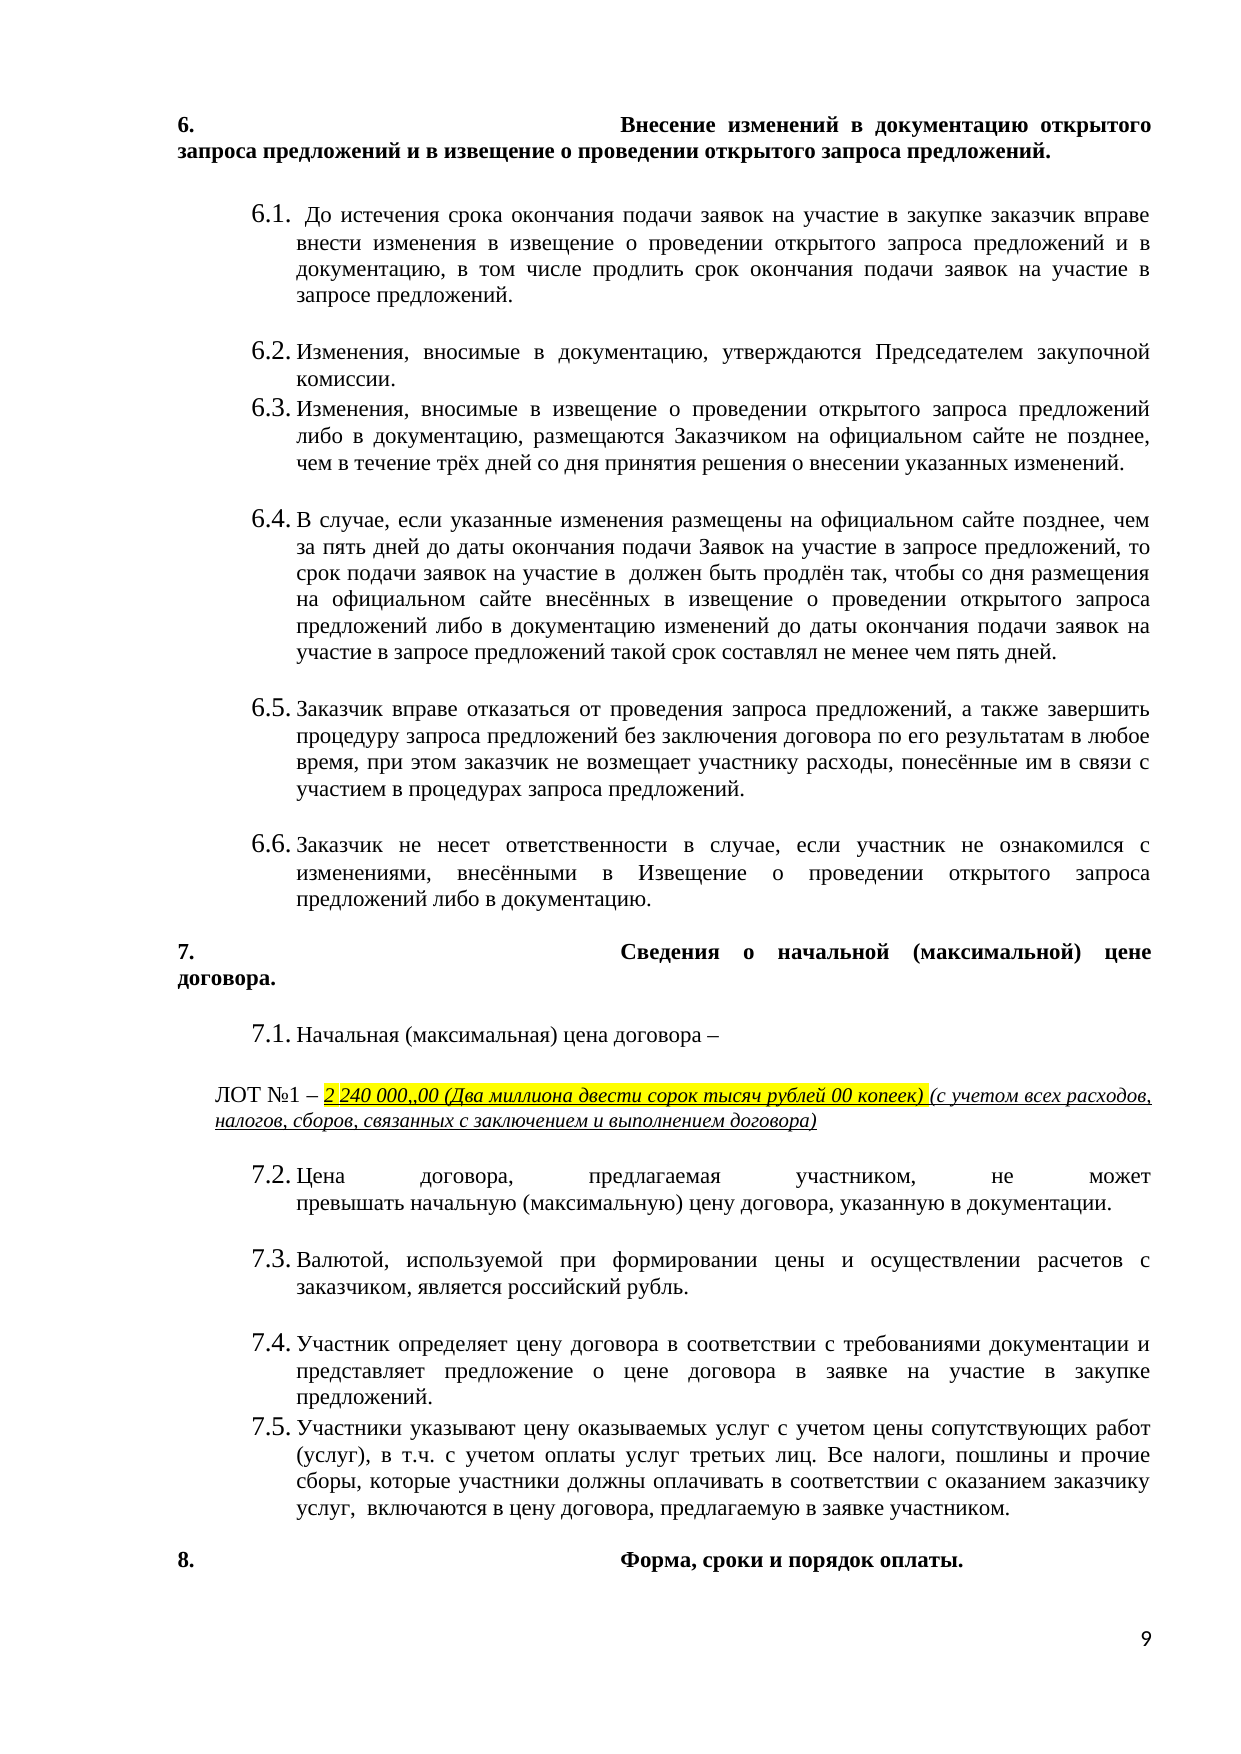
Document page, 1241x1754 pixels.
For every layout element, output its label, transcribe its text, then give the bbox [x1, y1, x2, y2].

list Цена договора, предлагаемая участником, не может превышать начальную (максимальную) цену договора, указанную в документации. [251, 1158, 1152, 1216]
list Заказчик вправе отказаться от проведения запроса предложений, а также завершить процедуру запроса предложений без заключения договора по его результатам в любое время, при этом заказчик не возмещает участнику расходы, понесённые им в связи с участием в процедурах запроса предложений. [251, 691, 1152, 801]
list Изменения, вносимые в документацию, утверждаются Председателем закупочной комиссии. [251, 334, 1152, 391]
list Форма, сроки и порядок оплаты. [177, 1546, 1152, 1573]
list До истечения срока окончания подачи заявок на участие в закупке заказчик вправе внести изменения в извещение о проведении открытого запроса предложений и в документацию, в том числе продлить срок окончания подачи заявок на участие в запросе предложений. [251, 197, 1152, 308]
list Сведения о начальной (максимальной) цене договора. [177, 938, 1152, 990]
list Начальная (максимальная) цена договора – [251, 1017, 1152, 1048]
list Внесение изменений в документацию открытого запроса предложений и в извещение о проведении открытого запроса предложений. [177, 111, 1152, 164]
list В случае, если указанные изменения размещены на официальном сайте позднее, чем за пять дней до даты окончания подачи Заявок на участие в запросе предложений, то срок подачи заявок на участие в должен быть продлён так, чтобы со дня размещения на официальном сайте внесённых в извещение о проведении открытого запроса предложений либо в документацию изменений до даты окончания подачи заявок на участие в запросе предложений такой срок составлял не менее чем пять дней. [251, 502, 1152, 664]
list Участник определяет цену договора в соответствии с требованиями документации и представляет предложение о цене договора в заявке на участие в закупке предложений. [251, 1326, 1152, 1410]
list Валютой, используемой при формировании цены и осуществлении расчетов с заказчиком, является российский рубль. [251, 1242, 1152, 1299]
list Изменения, вносимые в извещение о проведении открытого запроса предложений либо в документацию, размещаются Заказчиком на официальном сайте не позднее, чем в течение трёх дней со дня принятия решения о внесении указанных изменений. [251, 391, 1152, 475]
list Заказчик не несет ответственности в случае, если участник не ознакомился с изменениями, внесёнными в Извещение о проведении открытого запроса предложений либо в документацию. [251, 827, 1152, 911]
list Участники указывают цену оказываемых услуг с учетом цены сопутствующих работ (услуг), в т.ч. с учетом оплаты услуг третьих лиц. Все налоги, пошлины и прочие сборы, которые участники должны оплачивать в соответствии с оказанием заказчику услуг, включаются в цену договора, предлагаемую в заявке участником. [251, 1410, 1152, 1520]
list ЛОТ №1 – 2 240 000,,00 (Два миллиона двести сорок тысяч рублей 00 копеек) (с учетом всех расходов, налогов, сборов, связанных с заключением и выполнением договора) [215, 1081, 1152, 1132]
